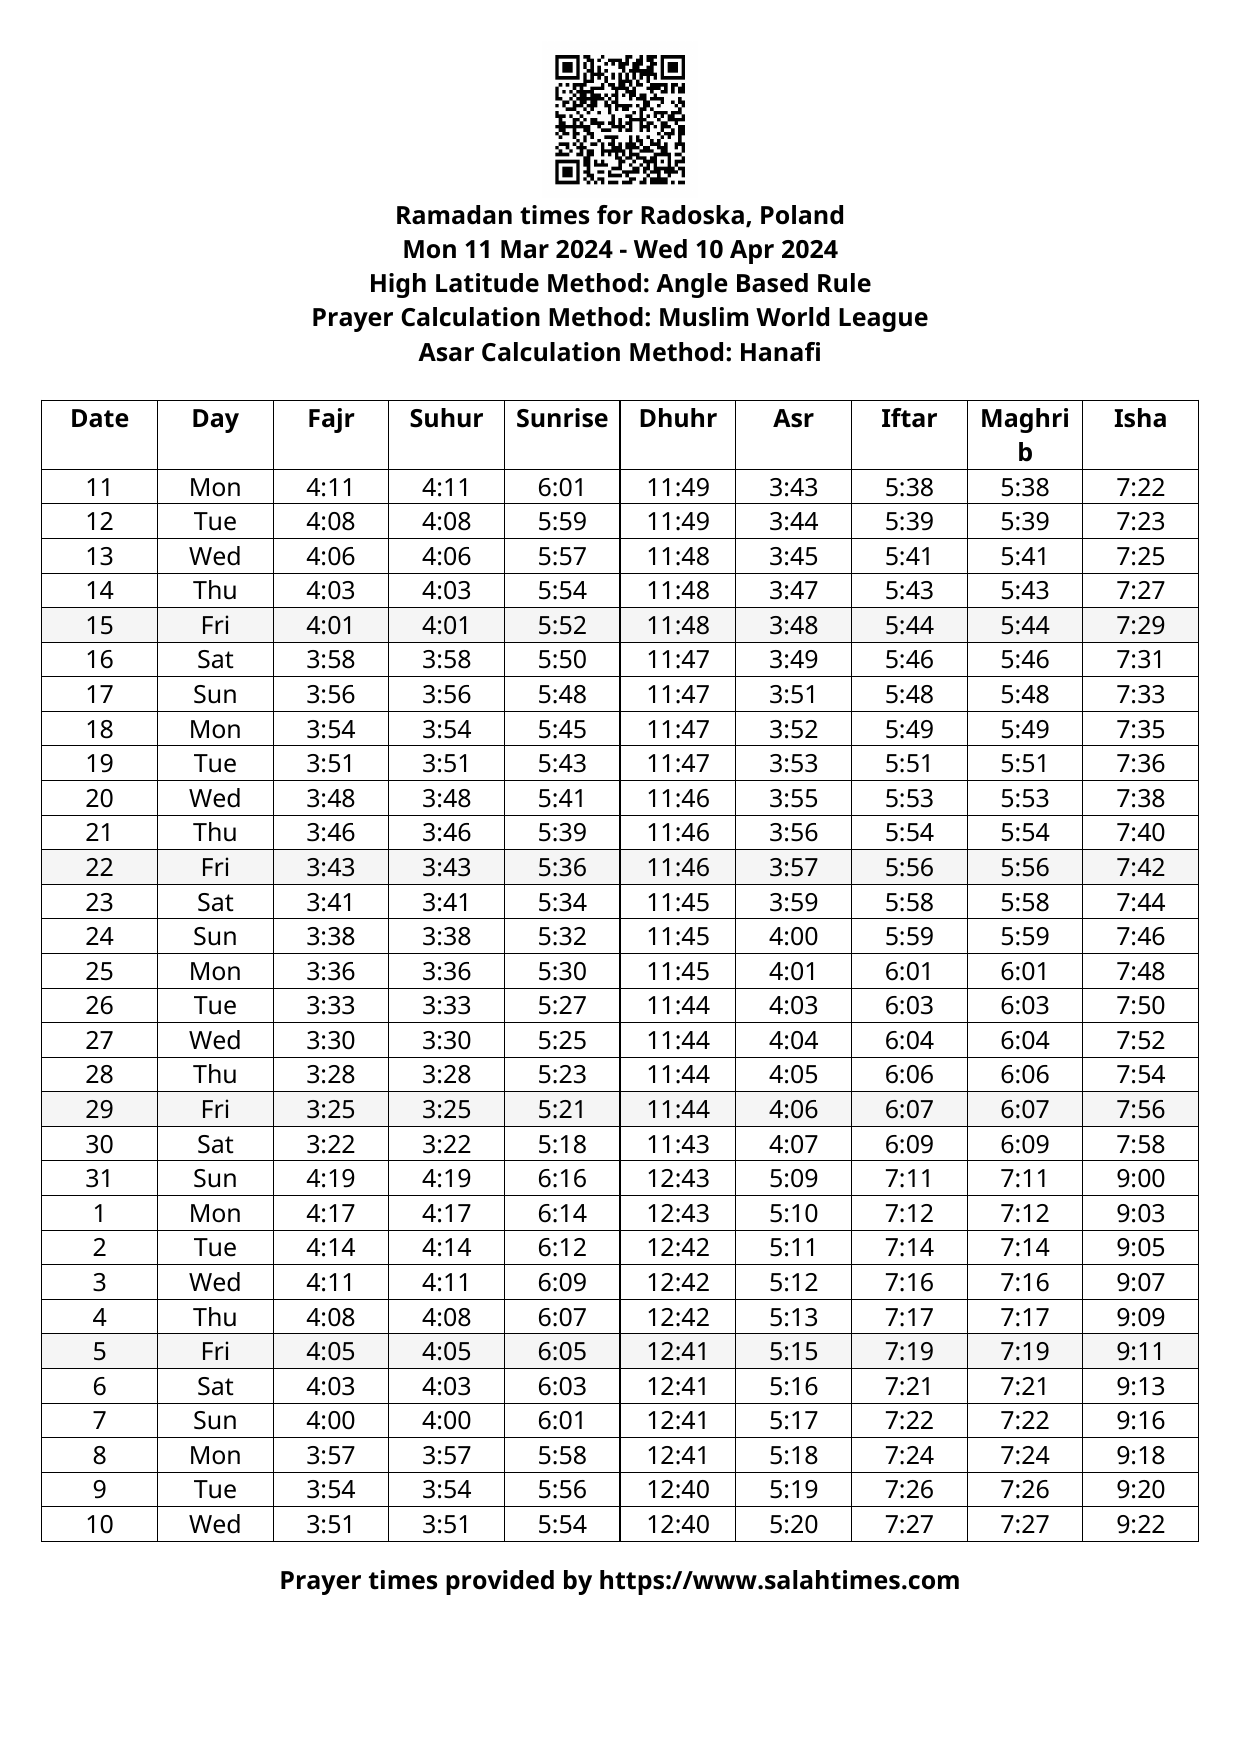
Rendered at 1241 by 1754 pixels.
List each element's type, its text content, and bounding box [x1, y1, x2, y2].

table_header Sunrise [505, 401, 619, 469]
table_cell 3:43 [274, 850, 388, 884]
table_cell 6:12 [505, 1231, 619, 1264]
table_cell 5:10 [736, 1196, 851, 1229]
table_cell 3:28 [274, 1058, 388, 1091]
table_cell 11 [42, 470, 157, 503]
table_cell 11:49 [621, 504, 735, 538]
table_cell 7:21 [968, 1369, 1082, 1402]
table_cell 11:44 [621, 1023, 735, 1057]
table_cell 3:43 [736, 470, 851, 503]
table_cell 4:08 [389, 1300, 504, 1333]
table_cell 3:56 [736, 816, 851, 849]
table_cell 3:45 [736, 539, 851, 572]
table_cell 7:42 [1083, 850, 1198, 884]
table_cell 9:22 [1083, 1507, 1198, 1541]
table_cell 3:56 [389, 677, 504, 711]
table_cell 12:41 [621, 1334, 735, 1368]
table_cell 5:19 [736, 1473, 851, 1506]
table_cell 9:20 [1083, 1473, 1198, 1506]
table_cell 12:40 [621, 1507, 735, 1541]
table_cell 3:51 [274, 746, 388, 780]
table_cell 5:59 [852, 919, 967, 953]
table_cell 4:14 [389, 1231, 504, 1264]
table_cell 7:19 [852, 1334, 967, 1368]
table_cell Fri [158, 1334, 273, 1368]
table_cell Mon [158, 1438, 273, 1472]
table_cell 5:56 [852, 850, 967, 884]
table_cell 5:58 [852, 885, 967, 918]
table_header Iftar [852, 401, 967, 469]
table_cell 11:46 [621, 850, 735, 884]
table_cell 4:01 [389, 608, 504, 642]
table_cell 23 [42, 885, 157, 918]
table_cell 6:01 [968, 954, 1082, 987]
table_cell 5:44 [968, 608, 1082, 642]
table_cell 3:41 [389, 885, 504, 918]
table_cell Thu [158, 1300, 273, 1333]
table_cell 3:47 [736, 574, 851, 607]
table_cell 11:49 [621, 470, 735, 503]
table_cell 9:09 [1083, 1300, 1198, 1333]
table_cell 3:54 [389, 712, 504, 745]
table_cell 6:09 [852, 1127, 967, 1160]
table_cell 7:21 [852, 1369, 967, 1402]
table_cell 4:03 [389, 1369, 504, 1402]
table_cell Wed [158, 781, 273, 814]
table_cell Sun [158, 677, 273, 711]
table_cell 7 [42, 1404, 157, 1437]
table_cell 3:58 [389, 643, 504, 676]
table_cell 4:11 [389, 1265, 504, 1299]
table_cell 27 [42, 1023, 157, 1057]
table_cell 30 [42, 1127, 157, 1160]
table_cell Fri [158, 608, 273, 642]
table_cell 6:03 [852, 989, 967, 1022]
table_cell 8 [42, 1438, 157, 1472]
table_cell 7:31 [1083, 643, 1198, 676]
text Prayer times provided by https://www.salahtimes.com [42, 1563, 1198, 1597]
table_cell 7:46 [1083, 919, 1198, 953]
table_cell 7:52 [1083, 1023, 1198, 1057]
table_cell 7:22 [852, 1404, 967, 1437]
table_cell 5:39 [968, 504, 1082, 538]
table_cell 7:24 [852, 1438, 967, 1472]
table_cell 7:12 [968, 1196, 1082, 1229]
table_cell 7:24 [968, 1438, 1082, 1472]
table_cell 5:16 [736, 1369, 851, 1402]
table_cell 6:03 [968, 989, 1082, 1022]
table_cell 6:07 [852, 1092, 967, 1126]
table_cell 5:27 [505, 989, 619, 1022]
table_cell 3:22 [389, 1127, 504, 1160]
table_cell 12:43 [621, 1161, 735, 1195]
table_cell 12:41 [621, 1438, 735, 1472]
table_cell 29 [42, 1092, 157, 1126]
table_cell 3:46 [389, 816, 504, 849]
table_cell 12:43 [621, 1196, 735, 1229]
table_cell 11:45 [621, 954, 735, 987]
table_cell 3:54 [274, 1473, 388, 1506]
table_cell 4:00 [736, 919, 851, 953]
table_cell 7:23 [1083, 504, 1198, 538]
table_cell 7:50 [1083, 989, 1198, 1022]
table_cell 5:34 [505, 885, 619, 918]
table_cell 5:54 [505, 574, 619, 607]
table_cell 3:57 [274, 1438, 388, 1472]
table_cell 7:11 [968, 1161, 1082, 1195]
table_cell 4:19 [389, 1161, 504, 1195]
table_cell 3:43 [389, 850, 504, 884]
table_cell 6:04 [852, 1023, 967, 1057]
table_cell 12:41 [621, 1404, 735, 1437]
table_cell 7:17 [852, 1300, 967, 1333]
table_cell 6:14 [505, 1196, 619, 1229]
table_cell 5 [42, 1334, 157, 1368]
table_cell 5:20 [736, 1507, 851, 1541]
table_cell 3:28 [389, 1058, 504, 1091]
table_cell 4:17 [274, 1196, 388, 1229]
table_cell Thu [158, 1058, 273, 1091]
table_cell 4:08 [389, 504, 504, 538]
table_cell 7:36 [1083, 746, 1198, 780]
table_cell 5:30 [505, 954, 619, 987]
table_cell 5:09 [736, 1161, 851, 1195]
table_cell 5:43 [505, 746, 619, 780]
table_header Day [158, 401, 273, 469]
table_cell 4:14 [274, 1231, 388, 1264]
table_cell 3:30 [389, 1023, 504, 1057]
table_cell 9:03 [1083, 1196, 1198, 1229]
table_cell 5:38 [852, 470, 967, 503]
table_cell Wed [158, 1265, 273, 1299]
table_cell 7:54 [1083, 1058, 1198, 1091]
table_cell 7:11 [852, 1161, 967, 1195]
table_cell 5:46 [852, 643, 967, 676]
table_cell 3:51 [389, 746, 504, 780]
table_cell 4:07 [736, 1127, 851, 1160]
table_cell 5:51 [968, 746, 1082, 780]
table_cell 3:54 [389, 1473, 504, 1506]
table_cell 11:45 [621, 885, 735, 918]
table_cell 5:13 [736, 1300, 851, 1333]
table_cell 6 [42, 1369, 157, 1402]
table_cell 12:41 [621, 1369, 735, 1402]
table_cell 5:57 [505, 539, 619, 572]
table_cell 7:22 [1083, 470, 1198, 503]
table_cell 5:39 [852, 504, 967, 538]
table_cell 4:00 [389, 1404, 504, 1437]
table_cell 5:39 [505, 816, 619, 849]
table_cell 3:48 [736, 608, 851, 642]
table_cell 11:44 [621, 1058, 735, 1091]
table_cell 3:38 [274, 919, 388, 953]
table_cell 3:57 [389, 1438, 504, 1472]
table_cell 5:25 [505, 1023, 619, 1057]
table_header Suhur [389, 401, 504, 469]
table_cell 9:16 [1083, 1404, 1198, 1437]
table_cell 4:01 [736, 954, 851, 987]
table_cell 3:33 [389, 989, 504, 1022]
table_cell 5:23 [505, 1058, 619, 1091]
table_cell 5:53 [968, 781, 1082, 814]
table_cell 5:36 [505, 850, 619, 884]
table_cell 11:47 [621, 677, 735, 711]
table_cell 5:46 [968, 643, 1082, 676]
table_cell 5:18 [505, 1127, 619, 1160]
table_cell 4:08 [274, 1300, 388, 1333]
table_cell 5:48 [968, 677, 1082, 711]
table_cell 18 [42, 712, 157, 745]
table_cell 12 [42, 504, 157, 538]
table_cell 3:33 [274, 989, 388, 1022]
table_cell 7:40 [1083, 816, 1198, 849]
table_cell 31 [42, 1161, 157, 1195]
table_cell 3:51 [274, 1507, 388, 1541]
table_cell 3:25 [274, 1092, 388, 1126]
table_cell 4:03 [274, 574, 388, 607]
table_cell 3:46 [274, 816, 388, 849]
table_cell 12:40 [621, 1473, 735, 1506]
table_cell 7:33 [1083, 677, 1198, 711]
text Ramadan times for Radoska, Poland [42, 198, 1198, 232]
table_cell 3:25 [389, 1092, 504, 1126]
table_cell 5:45 [505, 712, 619, 745]
table_cell 6:06 [852, 1058, 967, 1091]
table_cell Wed [158, 1507, 273, 1541]
table_cell Mon [158, 1196, 273, 1229]
table_cell 5:58 [505, 1438, 619, 1472]
table_cell 9:05 [1083, 1231, 1198, 1264]
table_cell 11:47 [621, 712, 735, 745]
table_cell 4:06 [736, 1092, 851, 1126]
table_cell 5:38 [968, 470, 1082, 503]
table_cell 7:58 [1083, 1127, 1198, 1160]
table_cell 7:16 [852, 1265, 967, 1299]
table_cell 7:27 [852, 1507, 967, 1541]
table_cell 7:19 [968, 1334, 1082, 1368]
table_cell 12:42 [621, 1265, 735, 1299]
table_cell 6:01 [505, 470, 619, 503]
table_cell 3:22 [274, 1127, 388, 1160]
table_cell Sun [158, 919, 273, 953]
table_cell 25 [42, 954, 157, 987]
table_cell 3:57 [736, 850, 851, 884]
table_cell 3:59 [736, 885, 851, 918]
table_cell 11:48 [621, 574, 735, 607]
table_cell Thu [158, 574, 273, 607]
table_cell 4:01 [274, 608, 388, 642]
table_cell 24 [42, 919, 157, 953]
table_cell Tue [158, 989, 273, 1022]
table_cell 5:50 [505, 643, 619, 676]
table_cell 17 [42, 677, 157, 711]
table_cell 4:03 [389, 574, 504, 607]
table_cell 4 [42, 1300, 157, 1333]
table_cell Sat [158, 643, 273, 676]
table_cell 3:58 [274, 643, 388, 676]
table_cell 3 [42, 1265, 157, 1299]
table_cell 11:48 [621, 539, 735, 572]
table_cell 5:56 [968, 850, 1082, 884]
table_cell 11:47 [621, 643, 735, 676]
table_cell 5:41 [968, 539, 1082, 572]
table_cell 5:41 [505, 781, 619, 814]
table_cell 22 [42, 850, 157, 884]
table_cell 9:13 [1083, 1369, 1198, 1402]
text Prayer Calculation Method: Muslim World League [42, 300, 1198, 334]
table_cell 9:07 [1083, 1265, 1198, 1299]
table_header Maghrib [968, 401, 1082, 469]
table_cell 7:16 [968, 1265, 1082, 1299]
table_cell Wed [158, 539, 273, 572]
table_cell 7:14 [968, 1231, 1082, 1264]
table_cell 3:49 [736, 643, 851, 676]
table_cell 9:00 [1083, 1161, 1198, 1195]
table_cell 4:04 [736, 1023, 851, 1057]
table_header Fajr [274, 401, 388, 469]
table_cell 6:09 [505, 1265, 619, 1299]
picture [542, 41, 699, 198]
table_cell 5:43 [852, 574, 967, 607]
table_cell 4:00 [274, 1404, 388, 1437]
table_cell Sat [158, 1127, 273, 1160]
table_cell 5:11 [736, 1231, 851, 1264]
table_cell 6:07 [968, 1092, 1082, 1126]
table_cell 7:14 [852, 1231, 967, 1264]
text Mon 11 Mar 2024 - Wed 10 Apr 2024 [42, 232, 1198, 266]
table_cell 4:05 [389, 1334, 504, 1368]
table_cell 3:54 [274, 712, 388, 745]
table_cell Tue [158, 746, 273, 780]
table_cell 7:22 [968, 1404, 1082, 1437]
table_cell 5:32 [505, 919, 619, 953]
table_cell 6:03 [505, 1369, 619, 1402]
table_cell 4:11 [274, 470, 388, 503]
table_cell 21 [42, 816, 157, 849]
table_cell 5:48 [505, 677, 619, 711]
table_cell 5:18 [736, 1438, 851, 1472]
table_cell 3:51 [389, 1507, 504, 1541]
table_cell Tue [158, 1231, 273, 1264]
table_cell 5:51 [852, 746, 967, 780]
table_cell Wed [158, 1023, 273, 1057]
table_cell Thu [158, 816, 273, 849]
table_cell Tue [158, 1473, 273, 1506]
table_cell 15 [42, 608, 157, 642]
table_cell 4:05 [736, 1058, 851, 1091]
table_cell 5:49 [852, 712, 967, 745]
table_cell 5:17 [736, 1404, 851, 1437]
table_cell 4:05 [274, 1334, 388, 1368]
table_cell 3:41 [274, 885, 388, 918]
table_cell 9:11 [1083, 1334, 1198, 1368]
table_cell 5:44 [852, 608, 967, 642]
table_cell 11:44 [621, 989, 735, 1022]
table_cell 5:12 [736, 1265, 851, 1299]
table_cell 7:12 [852, 1196, 967, 1229]
table_cell 4:06 [274, 539, 388, 572]
table_header Dhuhr [621, 401, 735, 469]
table_cell Mon [158, 470, 273, 503]
table_cell 7:25 [1083, 539, 1198, 572]
table_cell 6:07 [505, 1300, 619, 1333]
table_cell 4:03 [736, 989, 851, 1022]
table_cell 7:27 [968, 1507, 1082, 1541]
table_cell 11:43 [621, 1127, 735, 1160]
table_cell 6:01 [505, 1404, 619, 1437]
table_cell 4:11 [389, 470, 504, 503]
table_cell 5:54 [852, 816, 967, 849]
table_cell 7:56 [1083, 1092, 1198, 1126]
table_cell 3:36 [274, 954, 388, 987]
table_cell 11:48 [621, 608, 735, 642]
table_cell 4:08 [274, 504, 388, 538]
table_cell 19 [42, 746, 157, 780]
table_cell 3:30 [274, 1023, 388, 1057]
table_cell 7:27 [1083, 574, 1198, 607]
table_cell 13 [42, 539, 157, 572]
table_cell 11:47 [621, 746, 735, 780]
table_cell 4:19 [274, 1161, 388, 1195]
table_cell 3:56 [274, 677, 388, 711]
table_cell 2 [42, 1231, 157, 1264]
table_cell 7:48 [1083, 954, 1198, 987]
table_cell 5:59 [968, 919, 1082, 953]
table_cell 9:18 [1083, 1438, 1198, 1472]
table_cell Sun [158, 1404, 273, 1437]
table_cell 3:38 [389, 919, 504, 953]
table_cell 11:45 [621, 919, 735, 953]
table_cell 10 [42, 1507, 157, 1541]
table_cell 6:16 [505, 1161, 619, 1195]
text Asar Calculation Method: Hanafi [42, 334, 1198, 368]
table_cell 28 [42, 1058, 157, 1091]
table_cell 5:52 [505, 608, 619, 642]
table_cell 11:46 [621, 816, 735, 849]
table_cell Fri [158, 1092, 273, 1126]
table_cell 7:17 [968, 1300, 1082, 1333]
table_header Isha [1083, 401, 1198, 469]
table_cell 4:17 [389, 1196, 504, 1229]
table_header Asr [736, 401, 851, 469]
table_cell Sat [158, 1369, 273, 1402]
table_cell 5:41 [852, 539, 967, 572]
table_cell 7:44 [1083, 885, 1198, 918]
table_cell Tue [158, 504, 273, 538]
table_cell 5:43 [968, 574, 1082, 607]
table_cell 6:04 [968, 1023, 1082, 1057]
table_header Date [42, 401, 157, 469]
table_cell 3:48 [389, 781, 504, 814]
table_cell 7:26 [968, 1473, 1082, 1506]
table_cell 3:52 [736, 712, 851, 745]
table_cell 14 [42, 574, 157, 607]
table_cell Mon [158, 712, 273, 745]
table_cell 5:49 [968, 712, 1082, 745]
table_cell 5:58 [968, 885, 1082, 918]
table_cell 4:06 [389, 539, 504, 572]
table_cell 5:56 [505, 1473, 619, 1506]
table_cell 7:38 [1083, 781, 1198, 814]
table_cell 16 [42, 643, 157, 676]
table_cell 5:15 [736, 1334, 851, 1368]
table_cell 6:09 [968, 1127, 1082, 1160]
text High Latitude Method: Angle Based Rule [42, 266, 1198, 300]
table_cell 5:21 [505, 1092, 619, 1126]
table_cell 3:53 [736, 746, 851, 780]
table_cell 3:55 [736, 781, 851, 814]
table_cell 12:42 [621, 1300, 735, 1333]
table_cell 9 [42, 1473, 157, 1506]
table_cell 11:46 [621, 781, 735, 814]
table_cell 7:29 [1083, 608, 1198, 642]
table_cell 6:01 [852, 954, 967, 987]
table_cell Mon [158, 954, 273, 987]
table_cell 3:51 [736, 677, 851, 711]
table_cell 7:26 [852, 1473, 967, 1506]
table_cell 5:53 [852, 781, 967, 814]
table_cell 3:44 [736, 504, 851, 538]
table_cell 12:42 [621, 1231, 735, 1264]
table_cell 6:05 [505, 1334, 619, 1368]
table_cell Sat [158, 885, 273, 918]
table_cell 3:36 [389, 954, 504, 987]
table_cell 5:54 [505, 1507, 619, 1541]
table_cell 6:06 [968, 1058, 1082, 1091]
table_cell 4:03 [274, 1369, 388, 1402]
table_cell 5:59 [505, 504, 619, 538]
table_cell Sun [158, 1161, 273, 1195]
table_cell 5:48 [852, 677, 967, 711]
table_cell Fri [158, 850, 273, 884]
table_cell 11:44 [621, 1092, 735, 1126]
table_cell 26 [42, 989, 157, 1022]
table_cell 7:35 [1083, 712, 1198, 745]
table_cell 4:11 [274, 1265, 388, 1299]
table_cell 1 [42, 1196, 157, 1229]
table_cell 3:48 [274, 781, 388, 814]
table_cell 5:54 [968, 816, 1082, 849]
table_cell 20 [42, 781, 157, 814]
